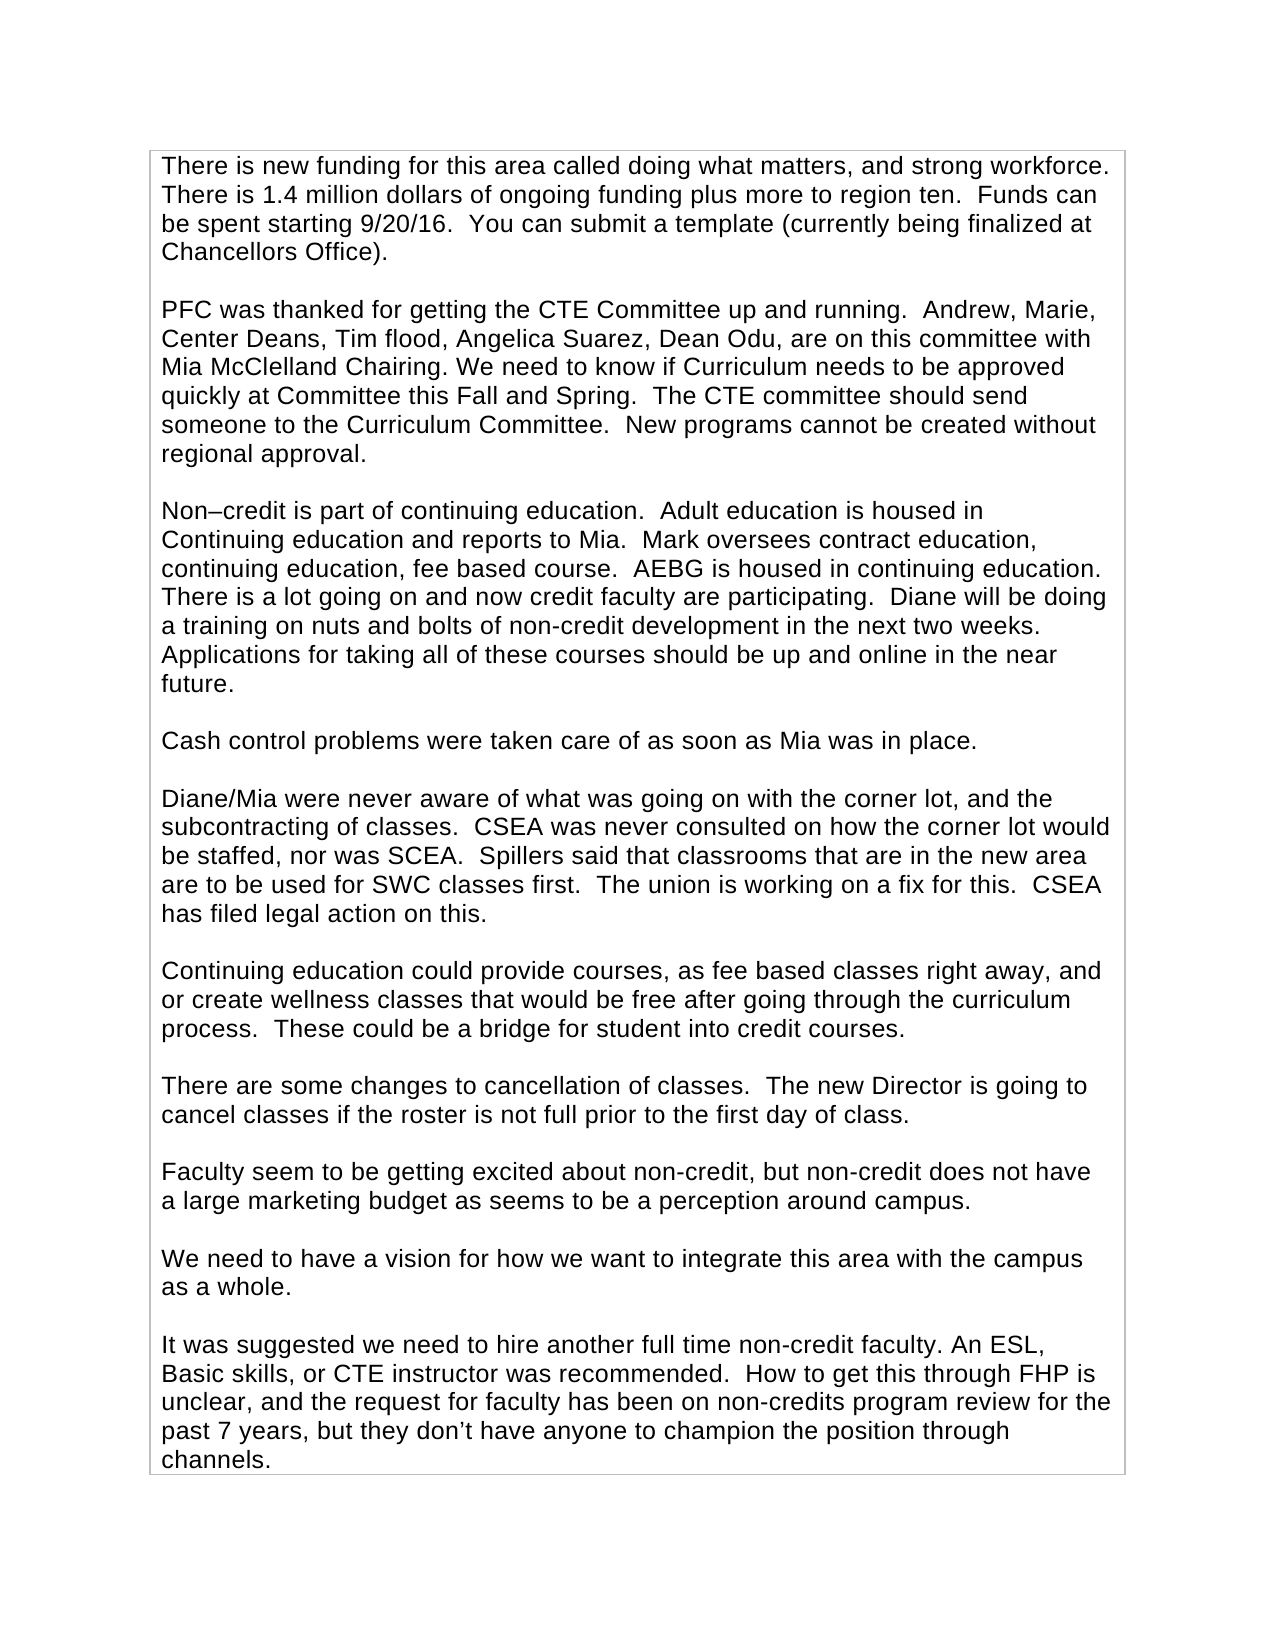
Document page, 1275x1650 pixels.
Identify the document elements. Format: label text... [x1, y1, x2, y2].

table_cell There is new funding for this area called doing what matters, and strong workforce. There is 1.4 million dollars of ongoing funding plus more to region ten. Funds can be spent starting 9/20/16. You can submit a template (currently being finalized at Chancellors Office). PFC was thanked for getting the CTE Committee up and running. Andrew, Marie, Center Deans, Tim flood, Angelica Suarez, Dean Odu, are on this committee with Mia McClelland Chairing. We need to know if Curriculum needs to be approved quickly at Committee this Fall and Spring. The CTE committee should send someone to the Curriculum Committee. New programs cannot be created without regional approval. Non–credit is part of continuing education. Adult education is housed in Continuing education and reports to Mia. Mark oversees contract education, continuing education, fee based course. AEBG is housed in continuing education. There is a lot going on and now credit faculty are participating. Diane will be doing a training on nuts and bolts of non-credit development in the next two weeks. Applications for taking all of these courses should be up and online in the near future. Cash control problems were taken care of as soon as Mia was in place. Diane/Mia were never aware of what was going on with the corner lot, and the subcontracting of classes. CSEA was never consulted on how the corner lot would be staffed, nor was SCEA. Spillers said that classrooms that are in the new area are to be used for SWC classes first. The union is working on a fix for this. CSEA has filed legal action on this. Continuing education could provide courses, as fee based classes right away, and or create wellness classes that would be free after going through the curriculum process. These could be a bridge for student into credit courses. There are some changes to cancellation of classes. The new Director is going to cancel classes if the roster is not full prior to the first day of class. Faculty seem to be getting excited about non-credit, but non-credit does not have a large marketing budget as seems to be a perception around campus. We need to have a vision for how we want to integrate this area with the campus as a whole. It was suggested we need to hire another full time non-credit faculty. An ESL, Basic skills, or CTE instructor was recommended. How to get this through FHP is unclear, and the request for faculty has been on non-credits program review for the past 7 years, but they don’t have anyone to champion the position through channels. [151, 151, 1124, 1473]
